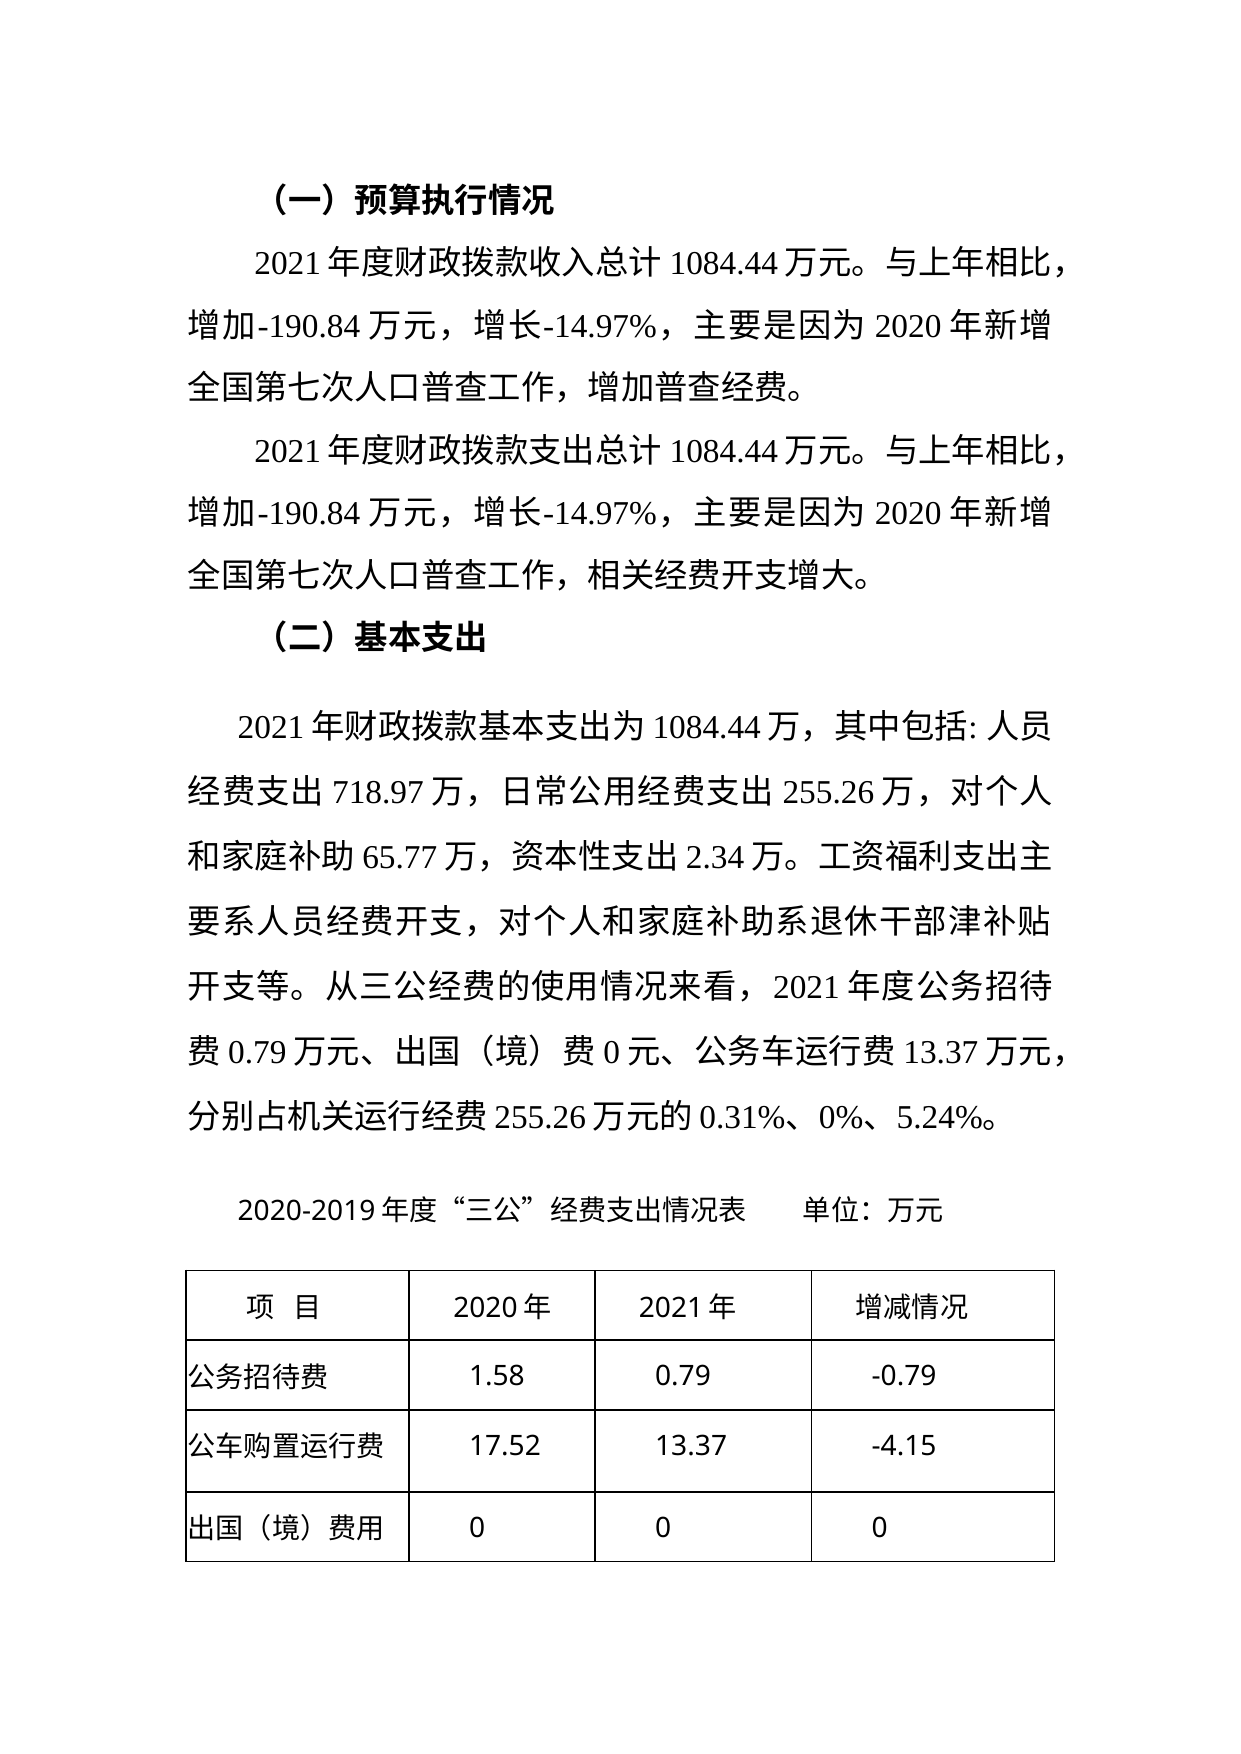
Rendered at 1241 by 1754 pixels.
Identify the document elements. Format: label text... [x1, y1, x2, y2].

text （一）预算执行情况 [187, 162, 1053, 224]
table_header 项 目 [187, 1271, 408, 1339]
table_cell 出国（境）费用 [187, 1493, 408, 1561]
text 2021年财政拨款基本支出为1084.44万，其中包括: 人员经费支出718.97万，日常公用经费支出255.26万，对个人和家庭补助65.77万，资本性支出2.34万。工资福利支出主要系人员经费开支，对个人和家庭补助系退休干部津补贴开支等。从三公经费的使用情况来看，2021年度公务招待费0.79万元、出国（境）费0元、公务车运行费13.37万元，分别占机关运行经费255.26万元的0.31%、0%、5.24%。 [187, 691, 1053, 1146]
table_cell 17.52 [410, 1411, 594, 1491]
text 2020-2019年度“三公”经费支出情况表 单位：万元 [187, 1175, 1053, 1240]
text （二）基本支出 [187, 599, 1053, 662]
table_cell 13.37 [596, 1411, 811, 1491]
table_header 增减情况 [812, 1271, 1054, 1339]
table_header 2021年 [596, 1271, 811, 1339]
table_cell 公车购置运行费 [187, 1411, 408, 1491]
table_cell 1.58 [410, 1341, 594, 1409]
table_header 2020年 [410, 1271, 594, 1339]
table_cell -0.79 [812, 1341, 1054, 1409]
table_cell 0 [410, 1493, 594, 1561]
table_cell 0.79 [596, 1341, 811, 1409]
text 2021年度财政拨款收入总计1084.44万元。与上年相比，增加-190.84万元，增长-14.97%，主要是因为2020年新增全国第七次人口普查工作，增加普查经费。 [187, 224, 1053, 412]
table_cell -4.15 [812, 1411, 1054, 1491]
table_cell 公务招待费 [187, 1341, 408, 1409]
table_cell 0 [812, 1493, 1054, 1561]
text 2021年度财政拨款支出总计1084.44万元。与上年相比，增加-190.84万元，增长-14.97%，主要是因为2020年新增全国第七次人口普查工作，相关经费开支增大。 [187, 412, 1053, 599]
table_cell 0 [596, 1493, 811, 1561]
